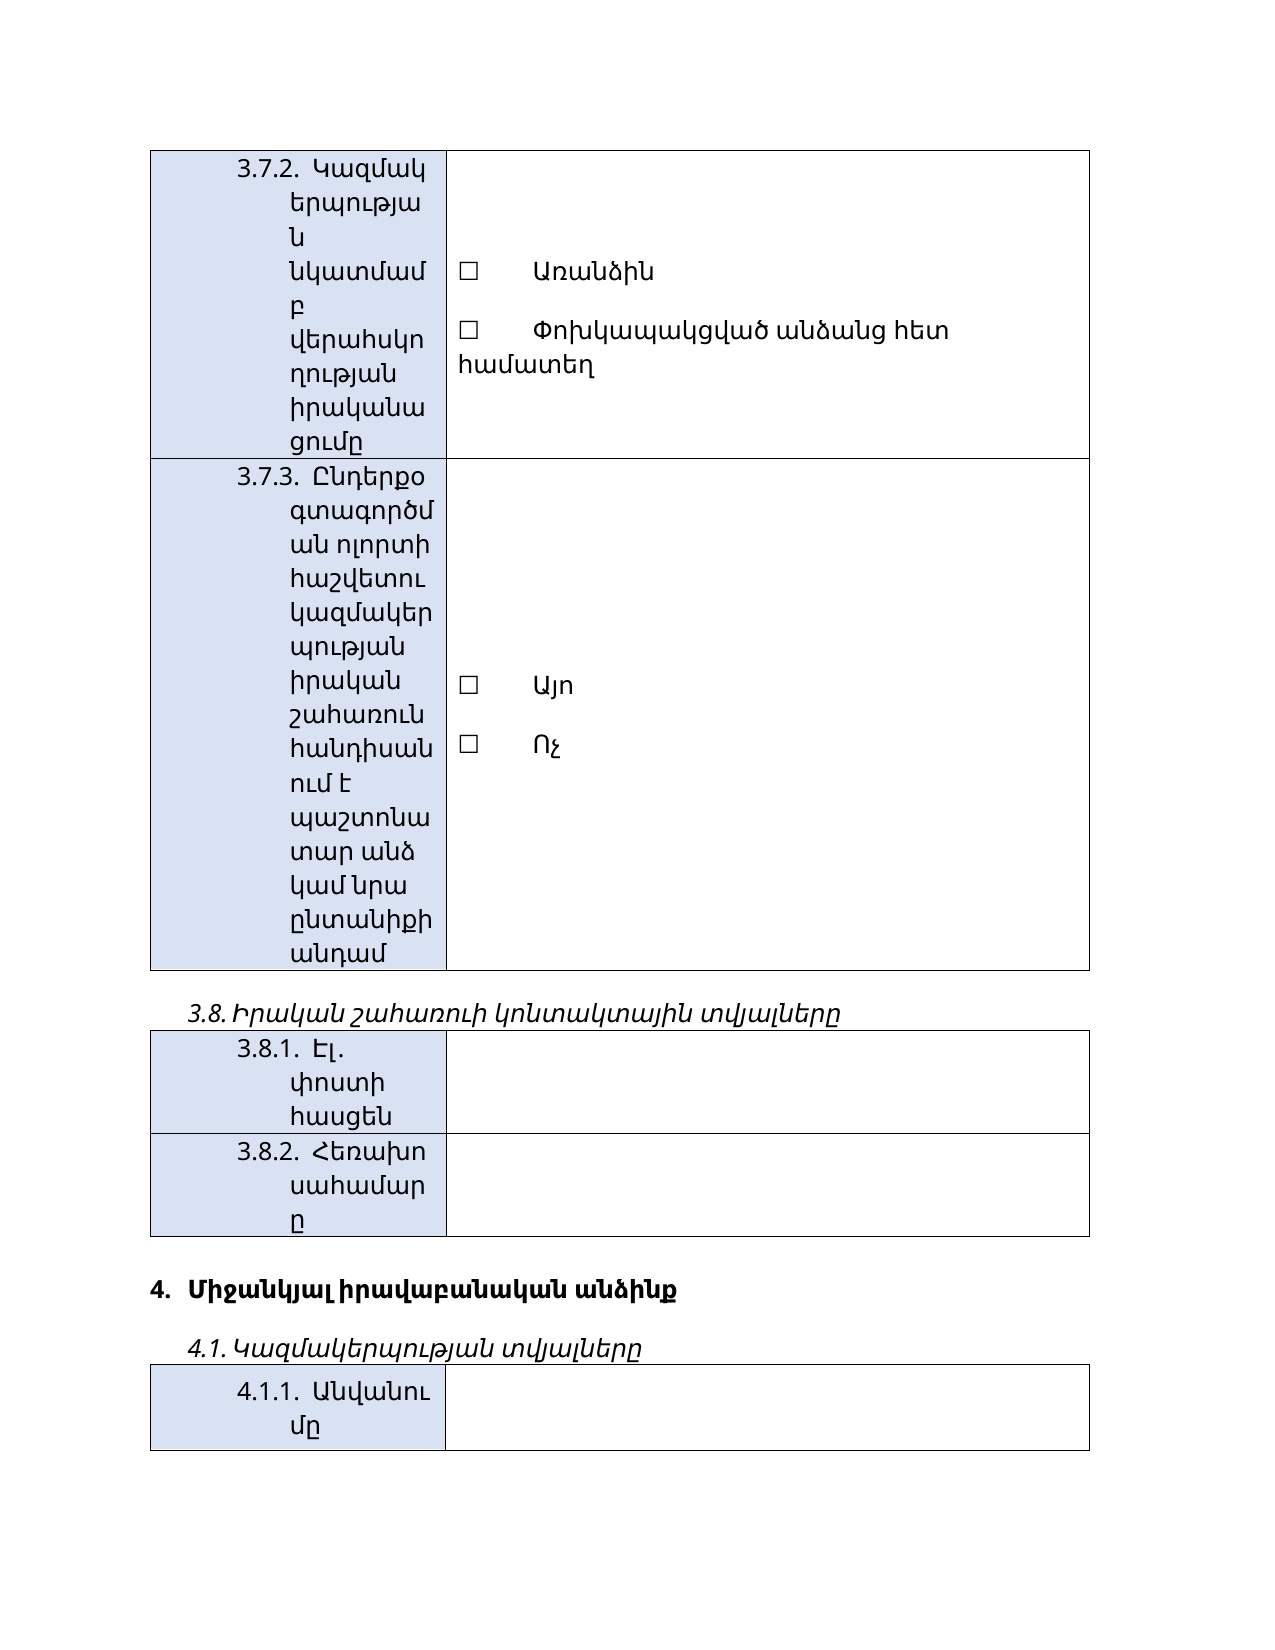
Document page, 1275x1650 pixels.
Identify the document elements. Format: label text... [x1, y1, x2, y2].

table_cell [447, 1134, 1089, 1236]
table_cell Կազմակերպության նկատմամբ վերահսկողության իրականացումը [151, 151, 446, 458]
list Իրական շահառուի կոնտակտային տվյալները [187, 996, 1125, 1030]
list Միջանկյալ իրավաբանական անձինք [150, 1271, 1125, 1305]
table_cell Առանձին Փոխկապակցված անձանց հետ համատեղ [447, 151, 1089, 458]
list Կազմակերպության տվյալները [187, 1330, 1125, 1364]
table_header [446, 1365, 1089, 1449]
table_cell Ընդերքօգտագործման ոլորտի հաշվետու կազմակերպության իրական շահառուն հանդիսանում է պաշտոնատար անձ կամ նրա ընտանիքի անդամ [151, 459, 446, 969]
table_cell Հեռախոսահամարը [151, 1134, 446, 1236]
table_header Անվանումը [151, 1365, 445, 1449]
table_header Էլ․ փոստի հասցեն [151, 1031, 446, 1133]
table_cell Այո Ոչ [447, 459, 1089, 969]
table_header [447, 1031, 1089, 1133]
